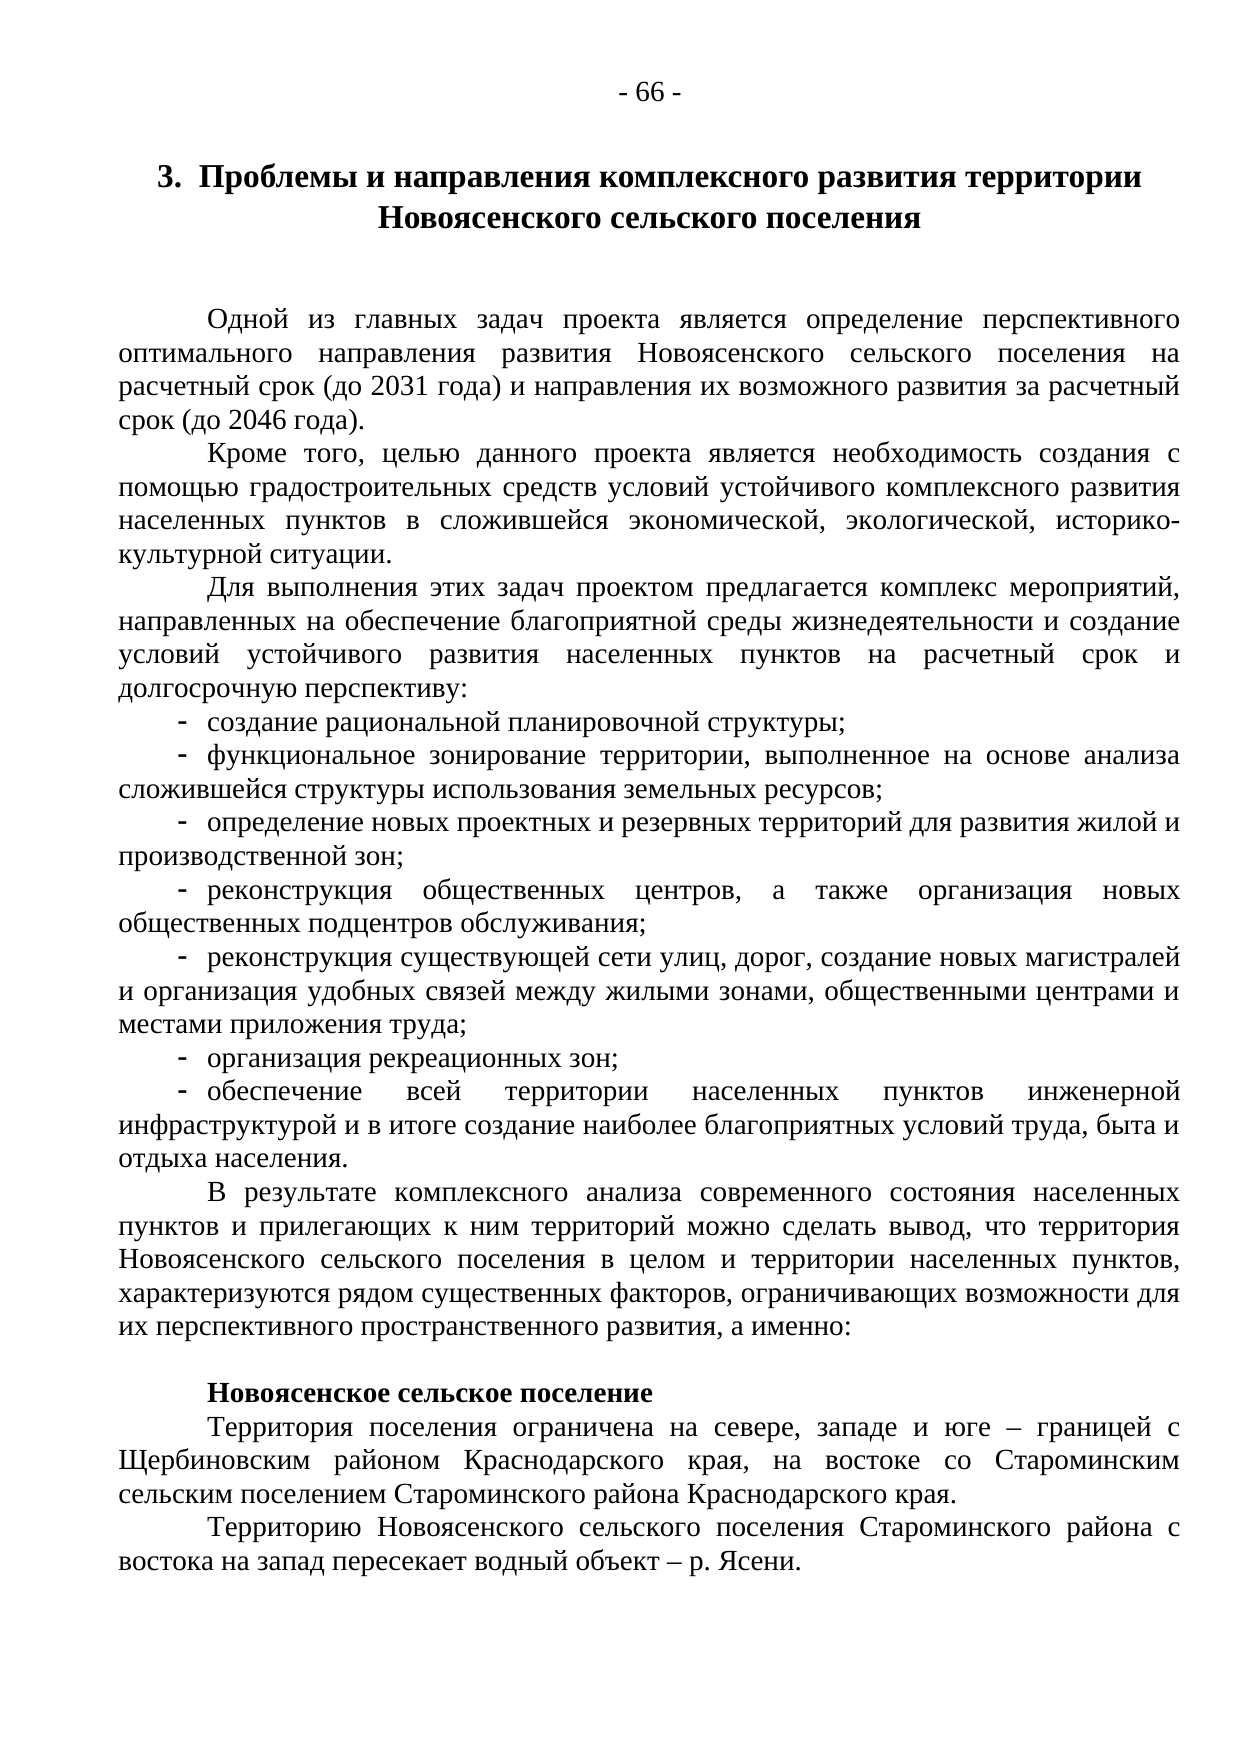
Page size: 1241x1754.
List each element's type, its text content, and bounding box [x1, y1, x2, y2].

text Для выполнения этих задач проектом предлагается комплекс мероприятий, направленных на обеспечение благоприятной среды жизнедеятельности и создание условий устойчивого развития населенных пунктов на расчетный срок и долгосрочную перспективу: [118, 569, 1181, 704]
list реконструкция общественных центров, а также организация новых общественных подцентров обслуживания; [118, 872, 1181, 939]
text В результате комплексного анализа современного состояния населенных пунктов и прилегающих к ним территорий можно сделать вывод, что территория Новоясенского сельского поселения в целом и территории населенных пунктов, характеризуются рядом существенных факторов, ограничивающих возможности для их перспективного пространственного развития, а именно: [118, 1174, 1181, 1342]
text Новоясенское сельское поселение [118, 1375, 1181, 1409]
list определение новых проектных и резервных территорий для развития жилой и производственной зон; [118, 804, 1181, 872]
text Одной из главных задач проекта является определение перспективного оптимального направления развития Новоясенского сельского поселения на расчетный срок (до 2031 года) и направления их возможного развития за расчетный срок (до 2046 года). [118, 301, 1181, 435]
text Кроме того, целью данного проекта является необходимость создания с помощью градостроительных средств условий устойчивого комплексного развития населенных пунктов в сложившейся экономической, экологической, историко-культурной ситуации. [118, 435, 1181, 569]
list функциональное зонирование территории, выполненное на основе анализа сложившейся структуры использования земельных ресурсов; [118, 737, 1181, 804]
list организация рекреационных зон; [118, 1040, 1181, 1073]
list создание рациональной планировочной структуры; [118, 704, 1181, 737]
list реконструкция существующей сети улиц, дорог, создание новых магистралей и организация удобных связей между жилыми зонами, общественными центрами и местами приложения труда; [118, 939, 1181, 1040]
subtitle 3. Проблемы и направления комплексного развития территории Новоясенского сельского поселения [118, 156, 1181, 236]
list обеспечение всей территории населенных пунктов инженерной инфраструктурой и в итоге создание наиболее благоприятных условий труда, быта и отдыха населения. [118, 1073, 1181, 1174]
text Территория поселения ограничена на севере, западе и юге – границей с Щербиновским районом Краснодарского края, на востоке со Староминским сельским поселением Староминского района Краснодарского края. [118, 1409, 1181, 1509]
text Территорию Новоясенского сельского поселения Староминского района с востока на запад пересекает водный объект – р. Ясени. [118, 1509, 1181, 1577]
